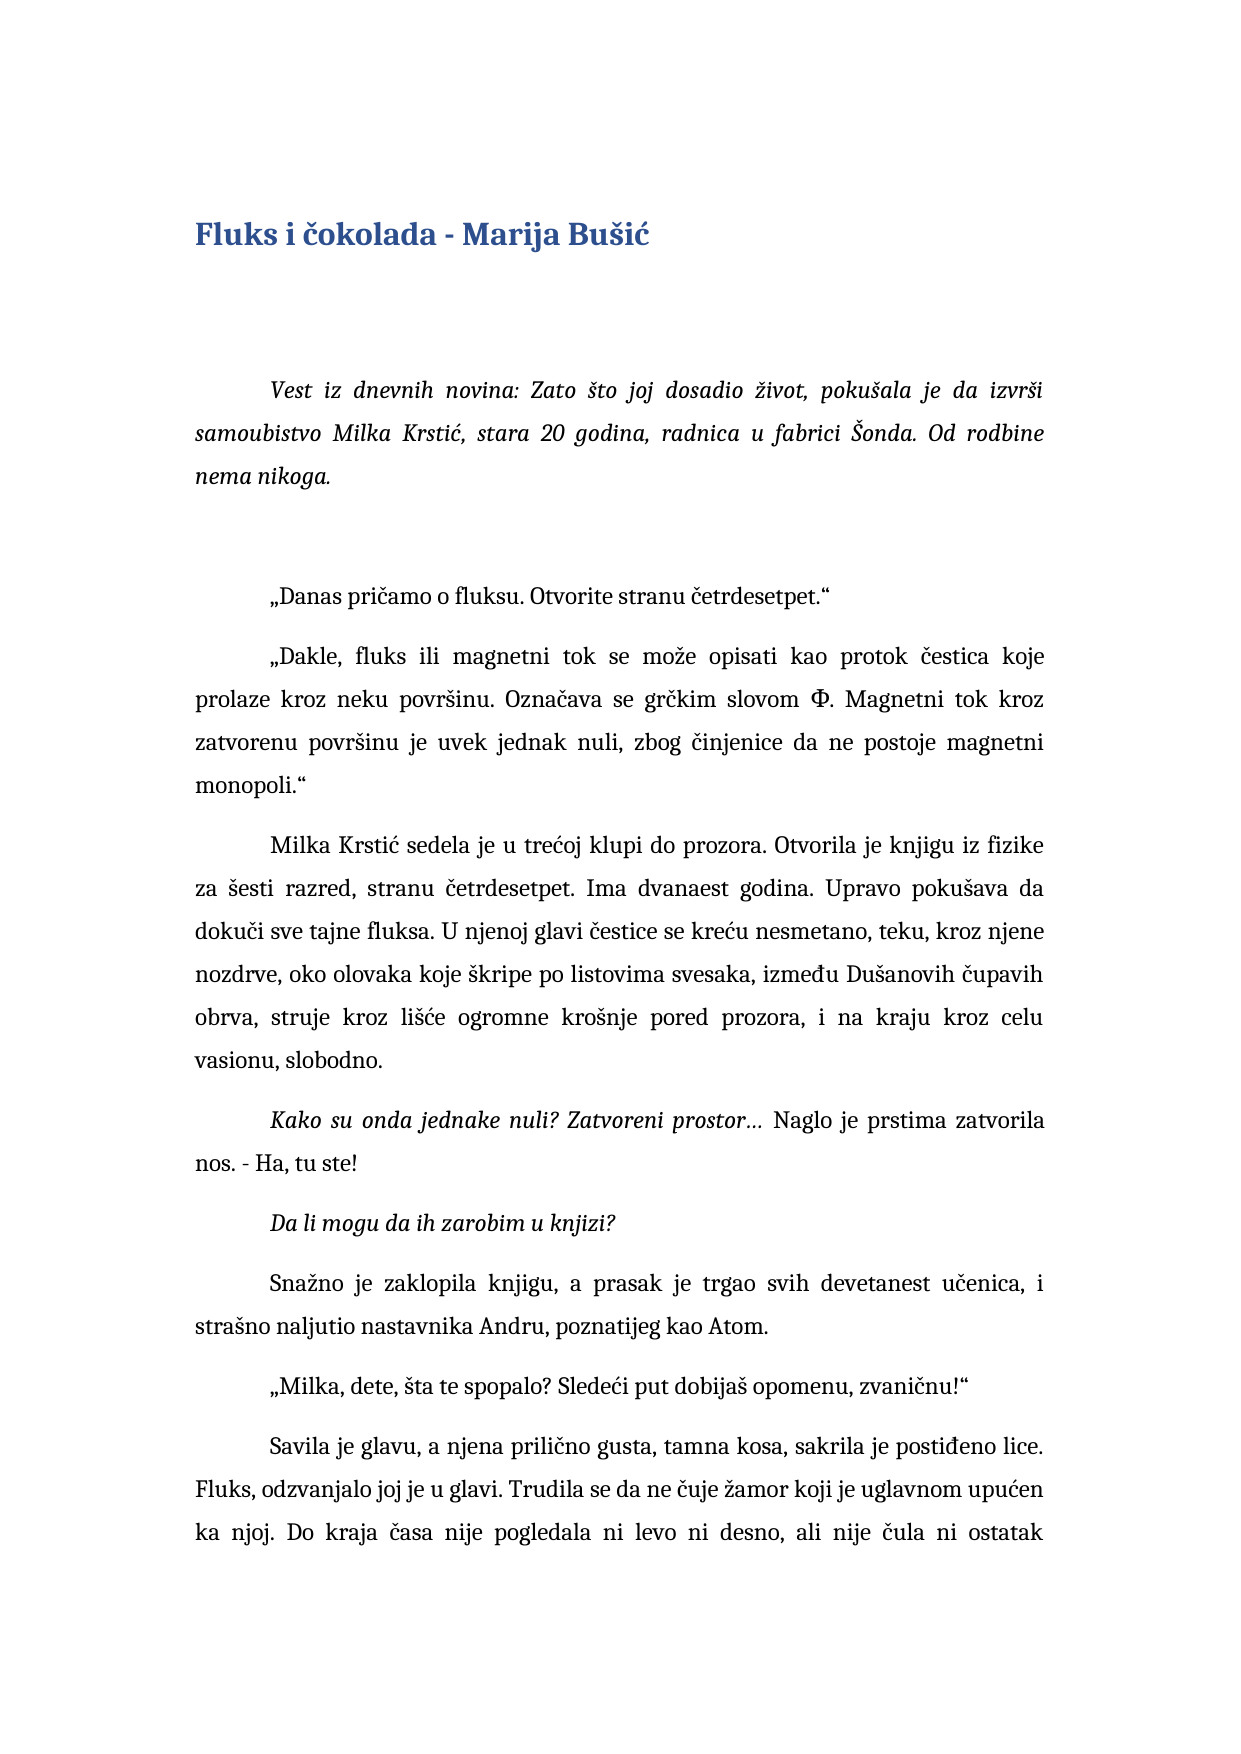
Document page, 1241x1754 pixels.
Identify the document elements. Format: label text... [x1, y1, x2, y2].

text Milka Krstić sedela je u trećoj klupi do prozora. Otvorila je knjigu iz fizike za šesti razred, stranu četrdesetpet. Ima dvanaest godina. Upravo pokušava da dokuči sve tajne fluksa. U njenoj glavi čestice se kreću nesmetano, teku, kroz njene nozdrve, oko olovaka koje škripe po listovima svesaka, između Dušanovih čupavih obrva, struje kroz lišće ogromne krošnje pored prozora, i na kraju kroz celu vasionu, slobodno. [195, 831, 1045, 1075]
text Da li mogu da ih zarobim u knjizi? [195, 1209, 1045, 1238]
subtitle Fluks i čokolada - Marija Bušić [195, 215, 1045, 253]
text „Dakle, fluks ili magnetni tok se može opisati kao protok čestica koje prolaze kroz neku površinu. Označava se grčkim slovom Φ. Magnetni tok kroz zatvorenu površinu je uvek jednak nuli, zbog činjenice da ne postoje magnetni monopoli.“ [195, 642, 1045, 800]
text „Milka, dete, šta te spopalo? Sledeći put dobijaš opomenu, zvaničnu!“ [195, 1372, 1045, 1401]
text Vest iz dnevnih novina: Zato što joj dosadio život, pokušala je da izvrši samoubistvo Milka Krstić, stara 20 godina, radnica u fabrici Šonda. Od rodbine nema nikoga. [195, 376, 1045, 491]
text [195, 1432, 1045, 1547]
text Kako su onda jednake nuli? Zatvoreni prostor… Naglo je prstima zatvorila nos. - Ha, tu ste! [195, 1106, 1045, 1178]
text „Danas pričamo o fluksu. Otvorite stranu četrdesetpet.“ [195, 582, 1045, 611]
text Snažno je zaklopila knjigu, a prasak je trgao svih devetanest učenica, i strašno naljutio nastavnika Andru, poznatijeg kao Atom. [195, 1269, 1045, 1341]
